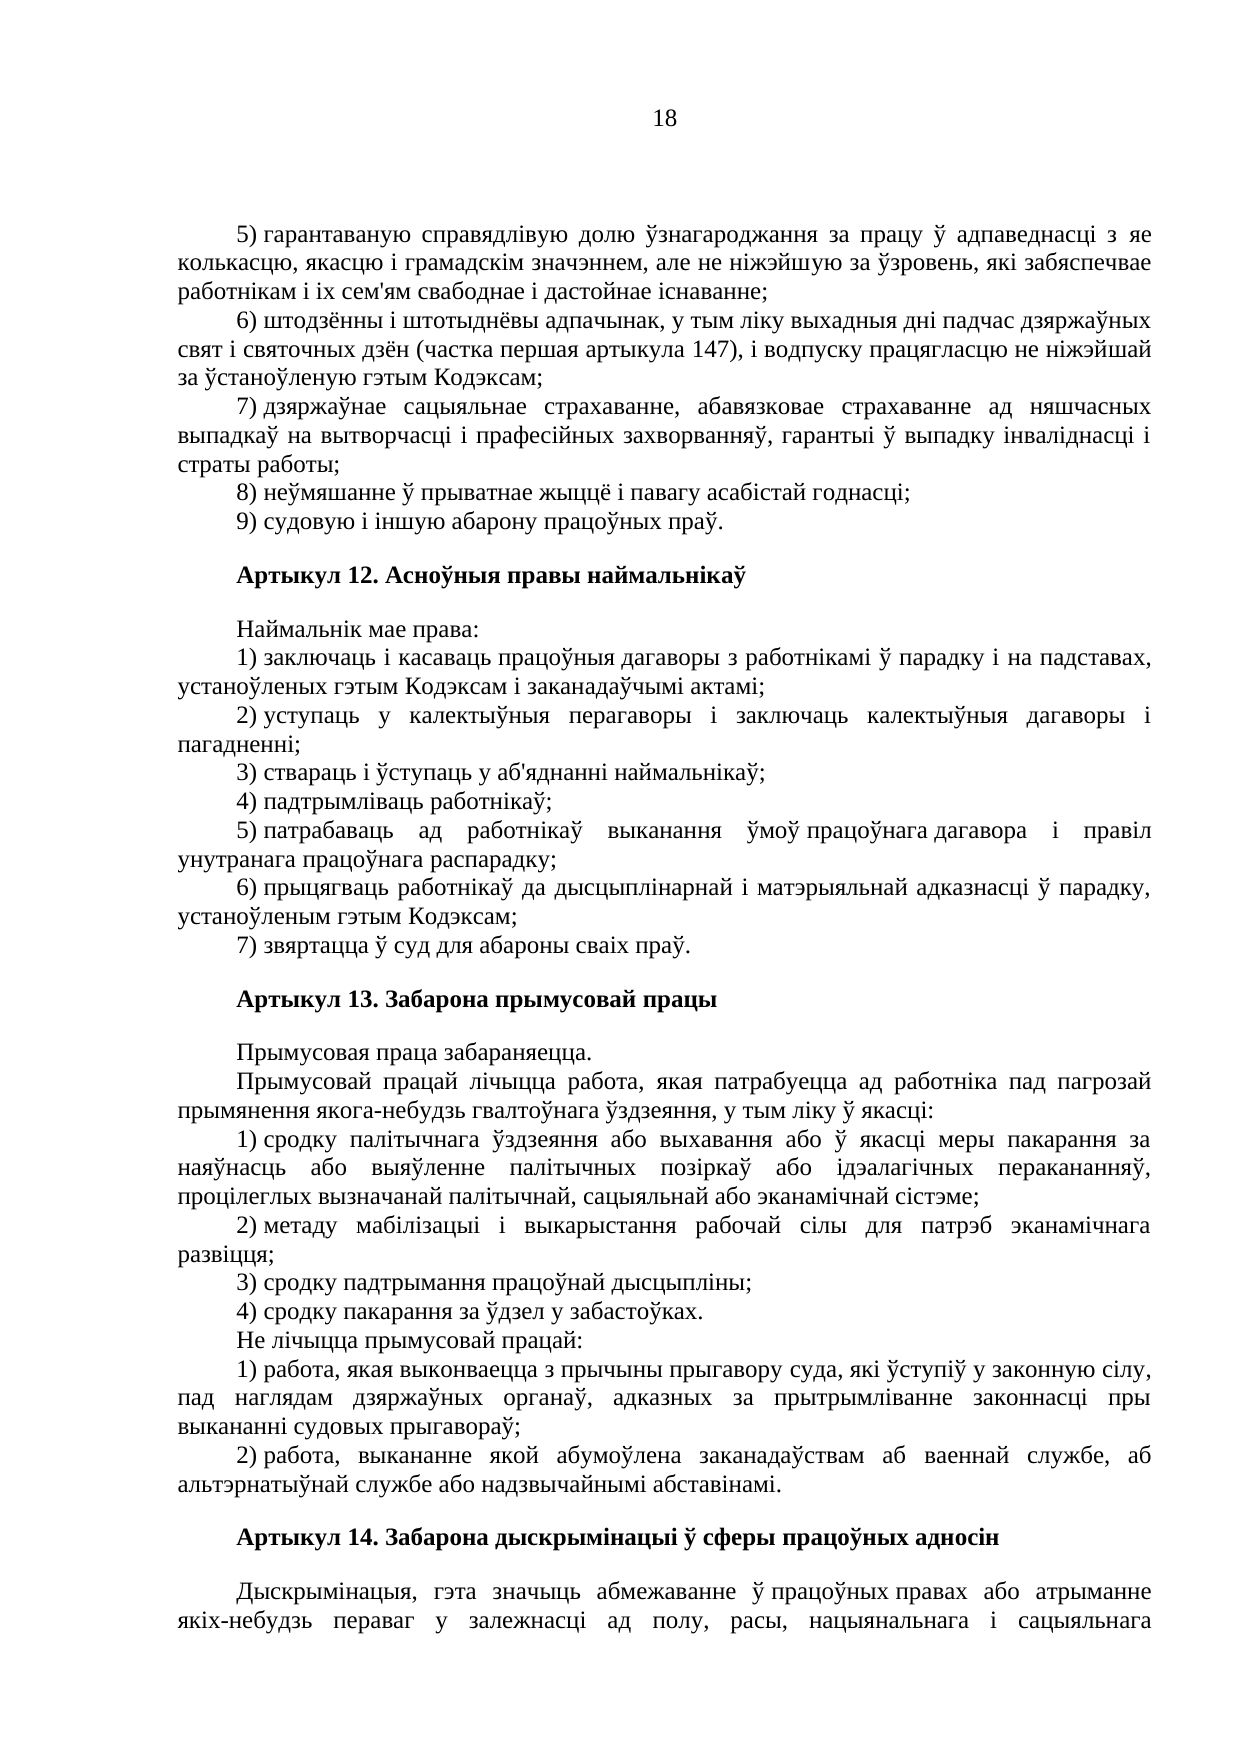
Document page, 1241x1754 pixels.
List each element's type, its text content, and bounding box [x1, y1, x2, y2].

text 3) сродку падтрымання працоўнай дысцыпліны; [177, 1267, 1152, 1296]
text 8) неўмяшанне ў прыватнае жыццё і павагу асабістай годнасці; [177, 477, 1152, 506]
text 7) дзяржаўнае сацыяльнае страхаванне, абавязковае страхаванне ад няшчасных выпадкаў на вытворчасці і прафесійных захворванняў, гарантыі ў выпадку інваліднасці і страты работы; [177, 391, 1152, 477]
text Прымусовая праца забараняецца. [177, 1037, 1152, 1066]
text Не лічыцца прымусовай працай: [177, 1325, 1152, 1354]
text Артыкул 14. Забарона дыскрымінацыі ў сферы працоўных адносін [236, 1522, 1152, 1551]
text Прымусовай працай лічыцца работа, якая патрабуецца ад работніка пад пагрозай прымянення якога-небудзь гвалтоўнага ўздзеяння, у тым ліку ў якасці: [177, 1066, 1152, 1124]
text 5) гарантаваную справядлівую долю ўзнагароджання за працу ў адпаведнасці з яе колькасцю, якасцю і грамадскім значэннем, але не ніжэйшую за ўзровень, які забяспечвае работнікам і іх сем'ям свабоднае і дастойнае існаванне; [177, 219, 1152, 305]
text 7) звяртацца ў суд для абароны сваіх праў. [177, 930, 1152, 959]
text 1) работа, якая выконваецца з прычыны прыгавору суда, які ўступіў у законную сілу, пад наглядам дзяржаўных органаў, адказных за прытрымліванне законнасці пры выкананні судовых прыгавораў; [177, 1354, 1152, 1440]
text 4) сродку пакарання за ўдзел у забастоўках. [177, 1296, 1152, 1325]
text 1) заключаць і касаваць працоўныя дагаворы з работнікамі ў парадку і на падставах, устаноўленых гэтым Кодэксам і заканадаўчымі актамі; [177, 642, 1152, 700]
text 4) падтрымліваць работнікаў; [177, 786, 1152, 815]
text 2) работа, выкананне якой абумоўлена заканадаўствам аб ваеннай службе, аб альтэрнатыўнай службе або надзвычайнымі абставінамі. [177, 1440, 1152, 1497]
text 2) уступаць у калектыўныя перагаворы і заключаць калектыўныя дагаворы і пагадненні; [177, 700, 1152, 757]
text 9) судовую і іншую абарону працоўных праў. [177, 506, 1152, 535]
text 6) штодзённы і штотыднёвы адпачынак, у тым ліку выхадныя дні падчас дзяржаўных свят і святочных дзён (частка першая артыкула 147), і водпуску працягласцю не ніжэйшай за ўстаноўленую гэтым Кодэксам; [177, 305, 1152, 391]
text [177, 1576, 1152, 1634]
text 1) сродку палітычнага ўздзеяння або выхавання або ў якасці меры пакарання за наяўнасць або выяўленне палітычных позіркаў або ідэалагічных перакананняў, процілеглых вызначанай палітычнай, сацыяльнай або эканамічнай сістэме; [177, 1124, 1152, 1210]
text 2) метаду мабілізацыі і выкарыстання рабочай сілы для патрэб эканамічнага развіцця; [177, 1210, 1152, 1267]
text Наймальнік мае права: [177, 614, 1152, 642]
text 6) прыцягваць работнікаў да дысцыплінарнай і матэрыяльнай адказнасці ў парадку, устаноўленым гэтым Кодэксам; [177, 872, 1152, 930]
text Артыкул 13. Забарона прымусовай працы [236, 984, 1152, 1012]
text Артыкул 12. Асноўныя правы наймальнікаў [236, 560, 1152, 589]
text 3) ствараць і ўступаць у аб'яднанні наймальнікаў; [177, 757, 1152, 786]
text 5) патрабаваць ад работнікаў выканання ўмоў працоўнага дагавора і правіл унутранага працоўнага распарадку; [177, 815, 1152, 872]
